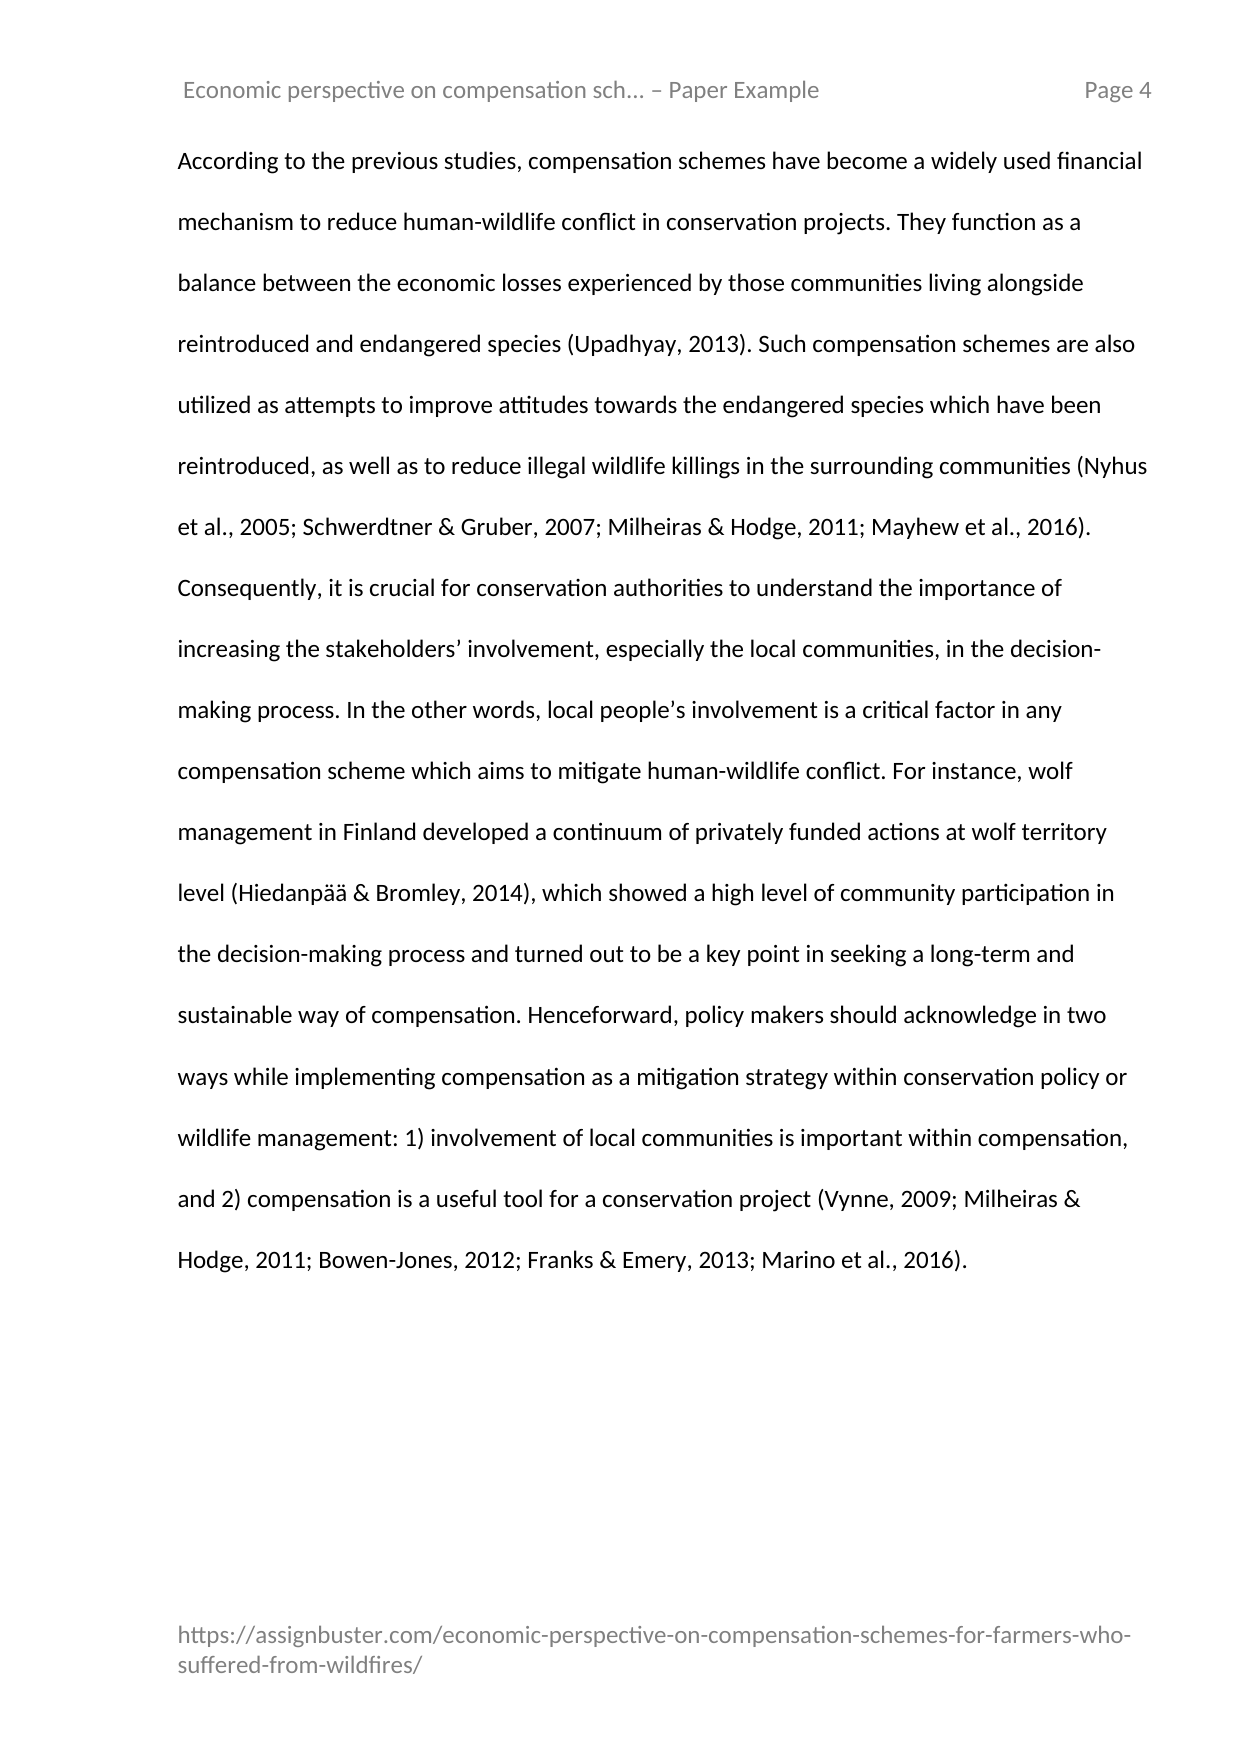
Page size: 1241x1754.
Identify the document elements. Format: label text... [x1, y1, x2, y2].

text According to the previous studies, compensation schemes have become a widely used financial mechanism to reduce human-wildlife conflict in conservation projects. They function as a balance between the economic losses experienced by those communities living alongside reintroduced and endangered species (Upadhyay, 2013). Such compensation schemes are also utilized as attempts to improve attitudes towards the endangered species which have been reintroduced, as well as to reduce illegal wildlife killings in the surrounding communities (Nyhus et al., 2005; Schwerdtner & Gruber, 2007; Milheiras & Hodge, 2011; Mayhew et al., 2016). Consequently, it is crucial for conservation authorities to understand the importance of increasing the stakeholders’ involvement, especially the local communities, in the decision-making process. In the other words, local people’s involvement is a critical factor in any compensation scheme which aims to mitigate human-wildlife conflict. For instance, wolf management in Finland developed a continuum of privately funded actions at wolf territory level (Hiedanpää & Bromley, 2014), which showed a high level of community participation in the decision-making process and turned out to be a key point in seeking a long-term and sustainable way of compensation. Henceforward, policy makers should acknowledge in two ways while implementing compensation as a mitigation strategy within conservation policy or wildlife management: 1) involvement of local communities is important within compensation, and 2) compensation is a useful tool for a conservation project (Vynne, 2009; Milheiras & Hodge, 2011; Bowen-Jones, 2012; Franks & Emery, 2013; Marino et al., 2016). [177, 145, 1152, 1274]
